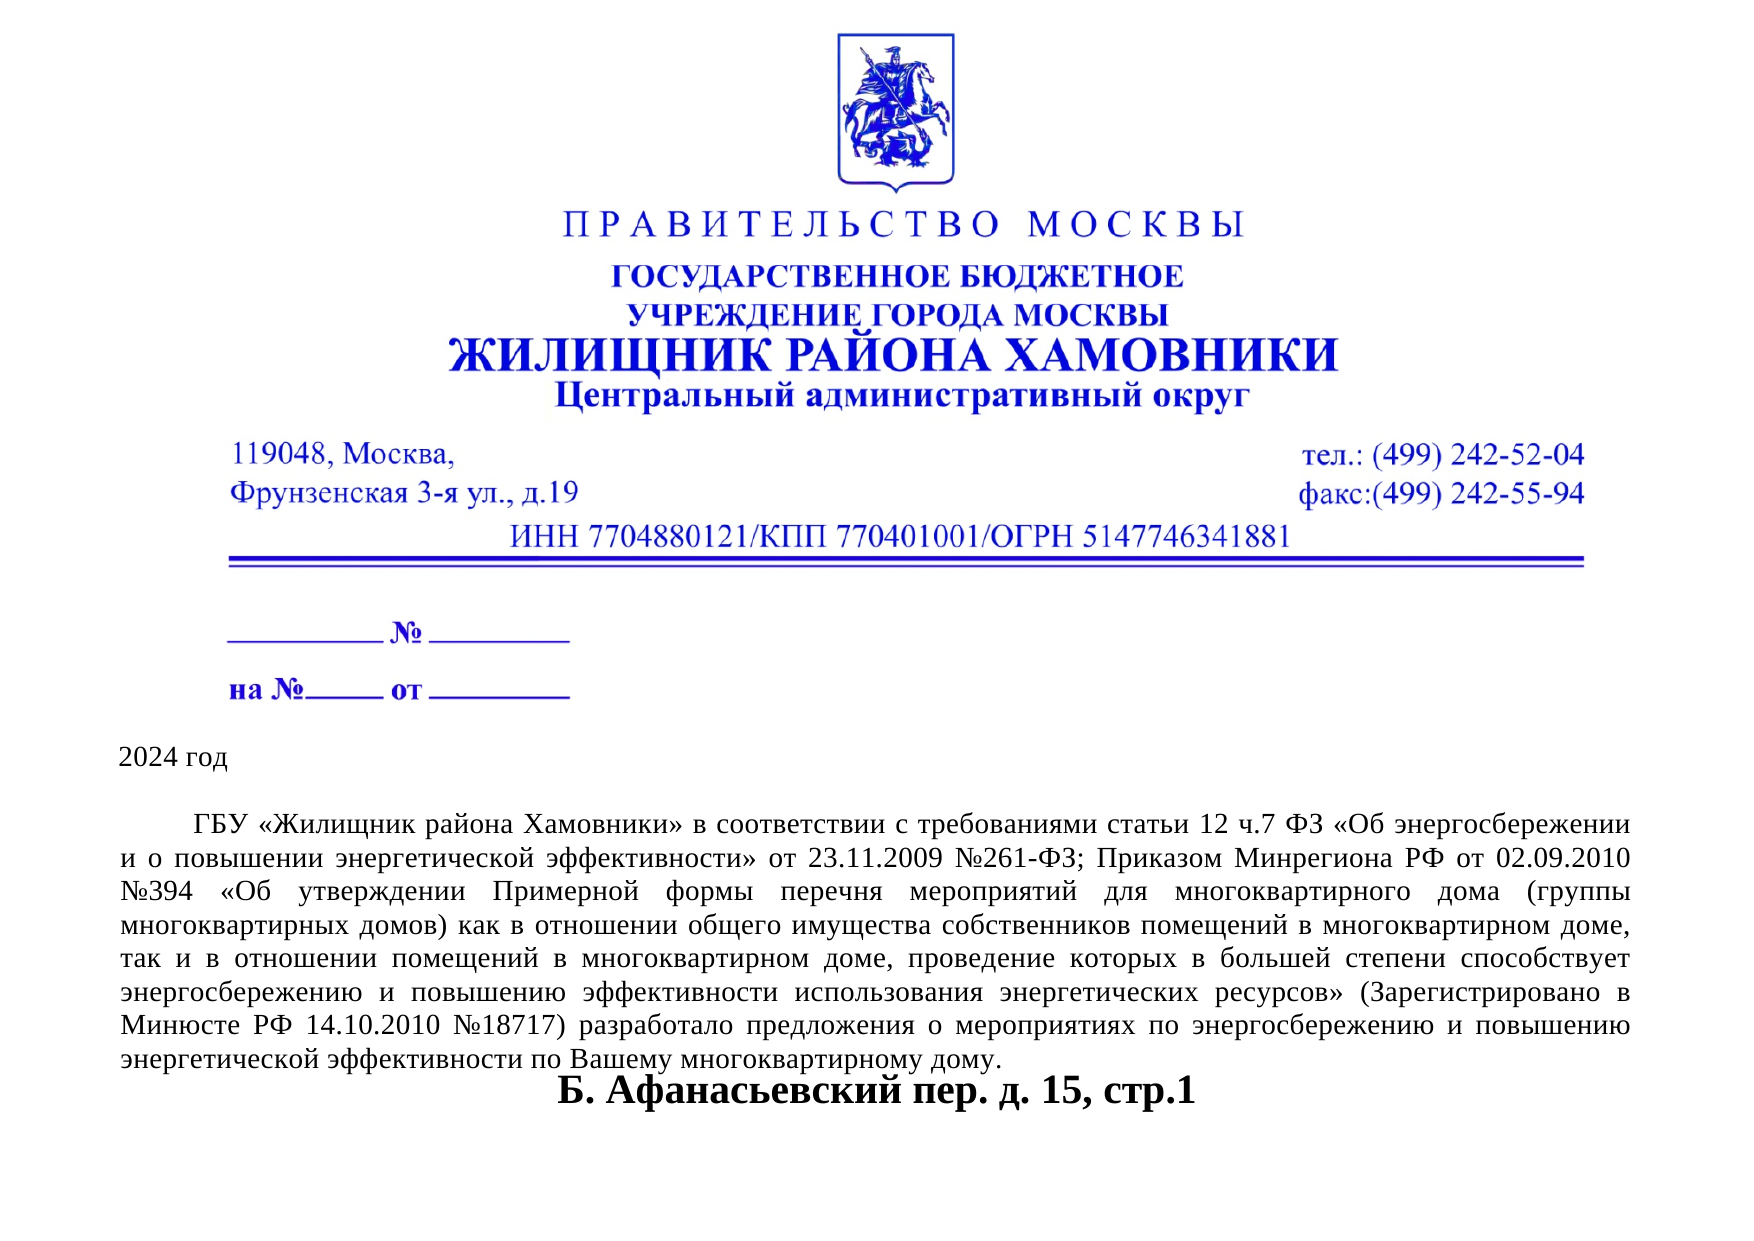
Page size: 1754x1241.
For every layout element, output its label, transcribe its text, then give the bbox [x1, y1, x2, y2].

text ГБУ «Жилищник района Хамовники» в соответствии с требованиями статьи 12 ч.7 ФЗ «Об энергосбережении и о повышении энергетической эффективности» от 23.11.2009 №261-ФЗ; Приказом Минрегиона РФ от 02.09.2010 №394 «Об утверждении Примерной формы перечня мероприятий для многоквартирного дома (группы многоквартирных домов) как в отношении общего имущества собственников помещений в многоквартирном доме, так и в отношении помещений в многоквартирном доме, проведение которых в большей степени способствует энергосбережению и повышению эффективности использования энергетических ресурсов» (Зарегистрировано в Минюсте РФ 14.10.2010 №18717) разработало предложения о мероприятиях по энергосбережению и повышению энергетической эффективности по Вашему многоквартирному дому. [120, 807, 1634, 1075]
text 2024 год [118, 740, 1634, 773]
text Б. Афанасьевский пер. д. 15, стр.1 [652, 1075, 1636, 1111]
text Б. Афанасьевский пер. д. 15, стр.1 [118, 1075, 647, 1111]
picture [68, 23, 1676, 728]
